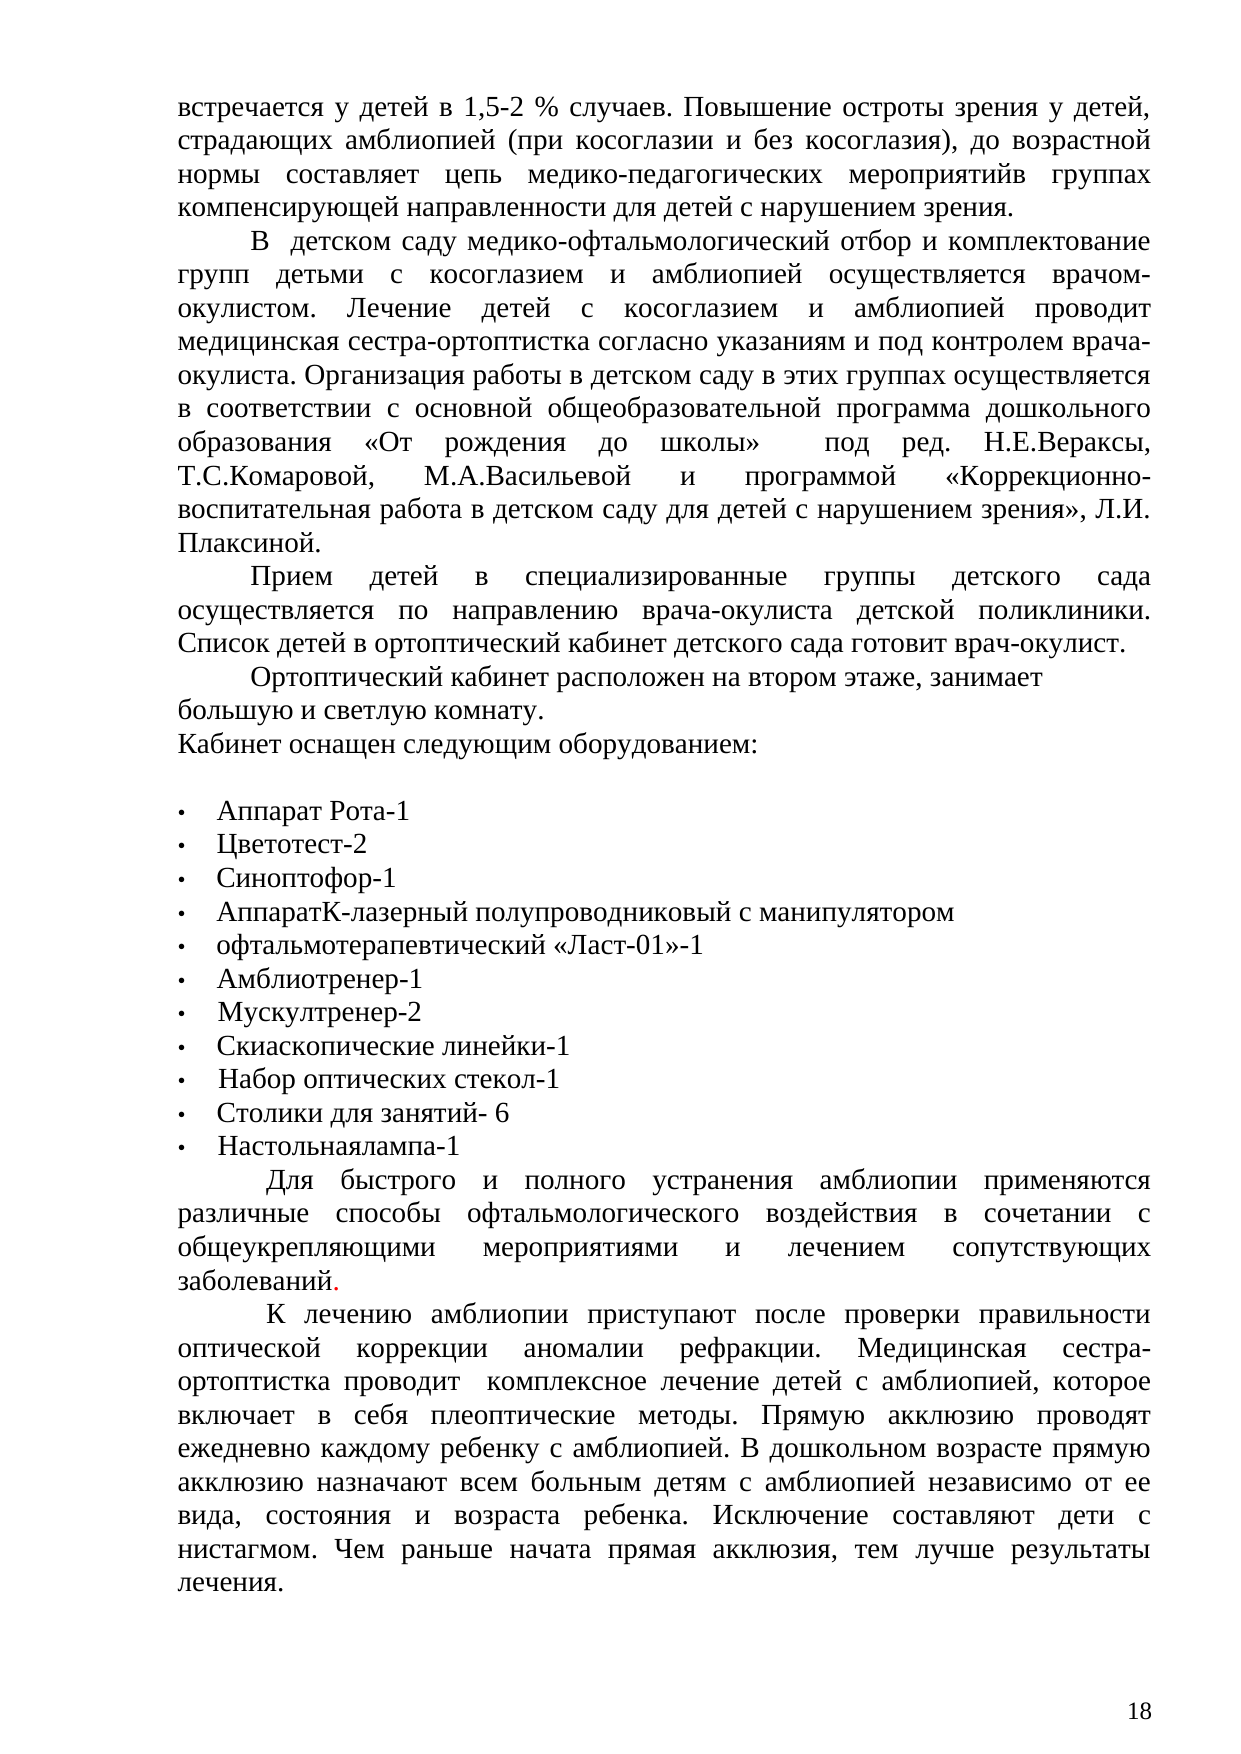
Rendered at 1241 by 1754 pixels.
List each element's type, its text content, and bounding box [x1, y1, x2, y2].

list Синоптофор-1 [177, 860, 1152, 894]
text Ортоптический кабинет расположен на втором этаже, занимает большую и светлую комнату. [177, 659, 1152, 726]
list Аппарат Рота-1 [177, 793, 1152, 827]
text Для быстрого и полного устранения амблиопии применяются различные способы офтальмологического воздействия в сочетании с общеукрепляющими мероприятиями и лечением сопутствующих заболеваний. [177, 1162, 1152, 1296]
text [177, 89, 1152, 223]
text В детском саду медико-офтальмологический отбор и комплектование групп детьми с косоглазием и амблиопией осуществляется врачом-окулистом. Лечение детей с косоглазием и амблиопией проводит медицинская сестра-ортоптистка согласно указаниям и под контролем врача-окулиста. Организация работы в детском саду в этих группах осуществляется в соответствии с основной общеобразовательной программа дошкольного образования «От рождения до школы» под ред. Н.Е.Вераксы, Т.С.Комаровой, М.А.Васильевой и программой «Коррекционно-воспитательная работа в детском саду для детей с нарушением зрения», Л.И. Плаксиной. [177, 223, 1152, 558]
list Скиаскопические линейки-1 [177, 1028, 1152, 1061]
list АппаратК-лазерный полупроводниковый с манипулятором [177, 894, 1152, 927]
text Прием детей в специализированные группы детского сада осуществляется по направлению врача-окулиста детской поликлиники. Список детей в ортоптический кабинет детского сада готовит врач-окулист. [177, 558, 1152, 659]
list офтальмотерапевтический «Ласт-01»-1 [177, 927, 1152, 961]
list Столики для занятий- 6 [177, 1095, 1152, 1128]
list Настольнаялампа-1 [177, 1128, 1152, 1162]
list Набор оптических стекол-1 [177, 1061, 1152, 1095]
list Амблиотренер-1 [177, 961, 1152, 994]
text К лечению амблиопии приступают после проверки правильности оптической коррекции аномалии рефракции. Медицинская сестра-ортоптистка проводит комплексное лечение детей с амблиопией, которое включает в себя плеоптические методы. Прямую акклюзию проводят ежедневно каждому ребенку с амблиопией. В дошкольном возрасте прямую акклюзию назначают всем больным детям с амблиопией независимо от ее вида, состояния и возраста ребенка. Исключение составляют дети с нистагмом. Чем раньше начата прямая акклюзия, тем лучше результаты лечения. [177, 1296, 1152, 1598]
list Мускултренер-2 [177, 994, 1152, 1028]
list Цветотест-2 [177, 827, 1152, 860]
text Кабинет оснащен следующим оборудованием: [177, 726, 1152, 759]
